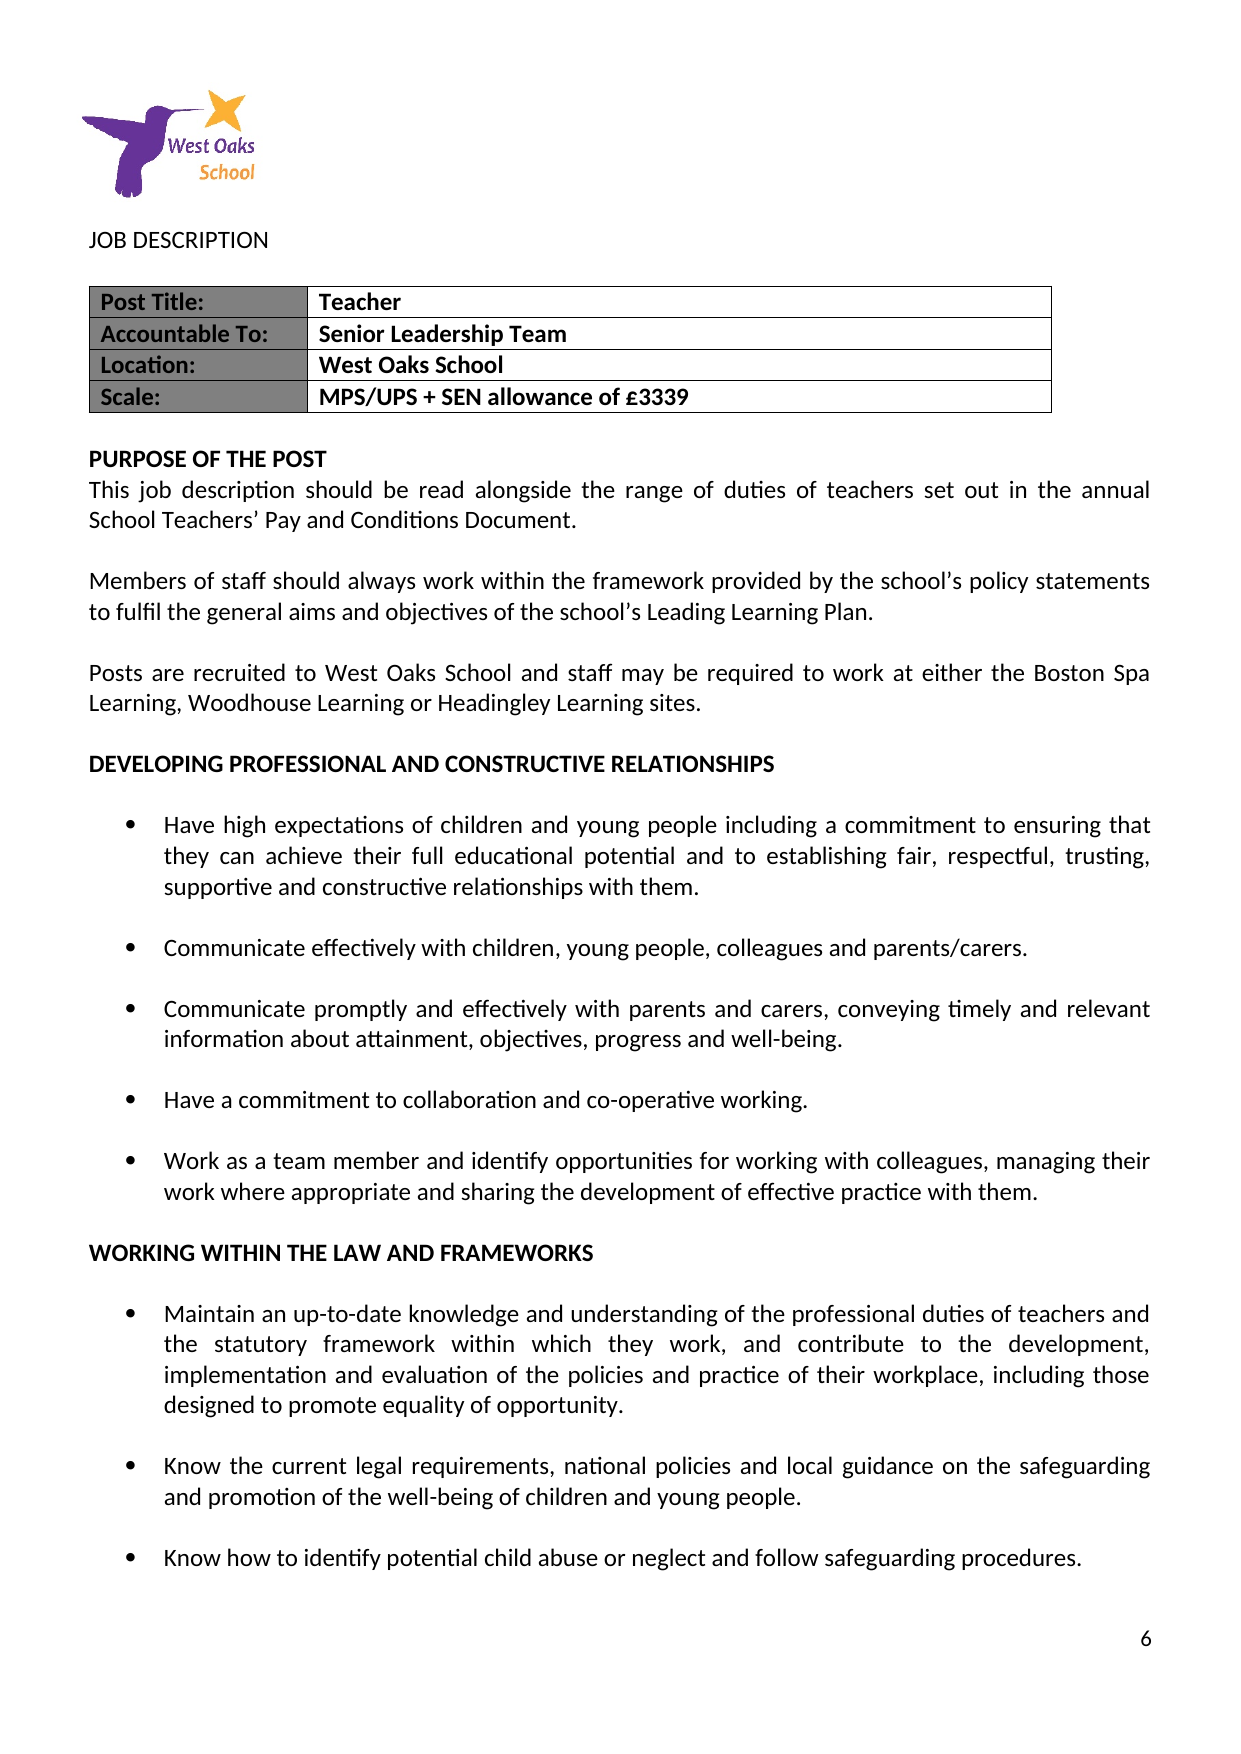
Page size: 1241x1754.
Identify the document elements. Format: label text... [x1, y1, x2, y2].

text PURPOSE OF THE POST [89, 443, 1152, 474]
text DEVELOPING PROFESSIONAL AND CONSTRUCTIVE RELATIONSHIPS [89, 748, 1152, 779]
list Maintain an up-to-date knowledge and understanding of the professional duties of teachers and the statutory framework within which they work, and contribute to the development, implementation and evaluation of the policies and practice of their workplace, including those designed to promote equality of opportunity. [126, 1298, 1152, 1420]
table_cell Accountable To: [90, 318, 307, 349]
text WORKING WITHIN THE LAW AND FRAMEWORKS [89, 1237, 1152, 1267]
table_header Teacher [308, 287, 1051, 317]
list Have high expectations of children and young people including a commitment to ensuring that they can achieve their full educational potential and to establishing fair, respectful, trusting, supportive and constructive relationships with them. [126, 809, 1152, 901]
table_cell Location: [90, 350, 307, 380]
table_cell Senior Leadership Team [308, 318, 1051, 349]
text Posts are recruited to West Oaks School and staff may be required to work at either the Boston Spa Learning, Woodhouse Learning or Headingley Learning sites. [89, 657, 1152, 718]
table_cell Scale: [90, 381, 307, 412]
list Communicate promptly and effectively with parents and carers, conveying timely and relevant information about attainment, objectives, progress and well-being. [126, 993, 1152, 1054]
table_cell West Oaks School [308, 350, 1051, 380]
table_cell MPS/UPS + SEN allowance of £3339 [308, 381, 1051, 412]
text Members of staff should always work within the framework provided by the school’s policy statements to fulfil the general aims and objectives of the school’s Leading Learning Plan. [89, 565, 1152, 626]
list Know the current legal requirements, national policies and local guidance on the safeguarding and promotion of the well-being of children and young people. [126, 1451, 1152, 1512]
list Know how to identify potential child abuse or neglect and follow safeguarding procedures. [126, 1542, 1152, 1573]
table_header Post Title: [90, 287, 307, 317]
text JOB DESCRIPTION [89, 224, 1152, 255]
picture [76, 82, 293, 209]
list Work as a team member and identify opportunities for working with colleagues, managing their work where appropriate and sharing the development of effective practice with them. [126, 1145, 1152, 1206]
list Communicate effectively with children, young people, colleagues and parents/carers. [126, 932, 1152, 962]
text This job description should be read alongside the range of duties of teachers set out in the annual School Teachers’ Pay and Conditions Document. [89, 474, 1152, 535]
list Have a commitment to collaboration and co-operative working. [126, 1084, 1152, 1115]
